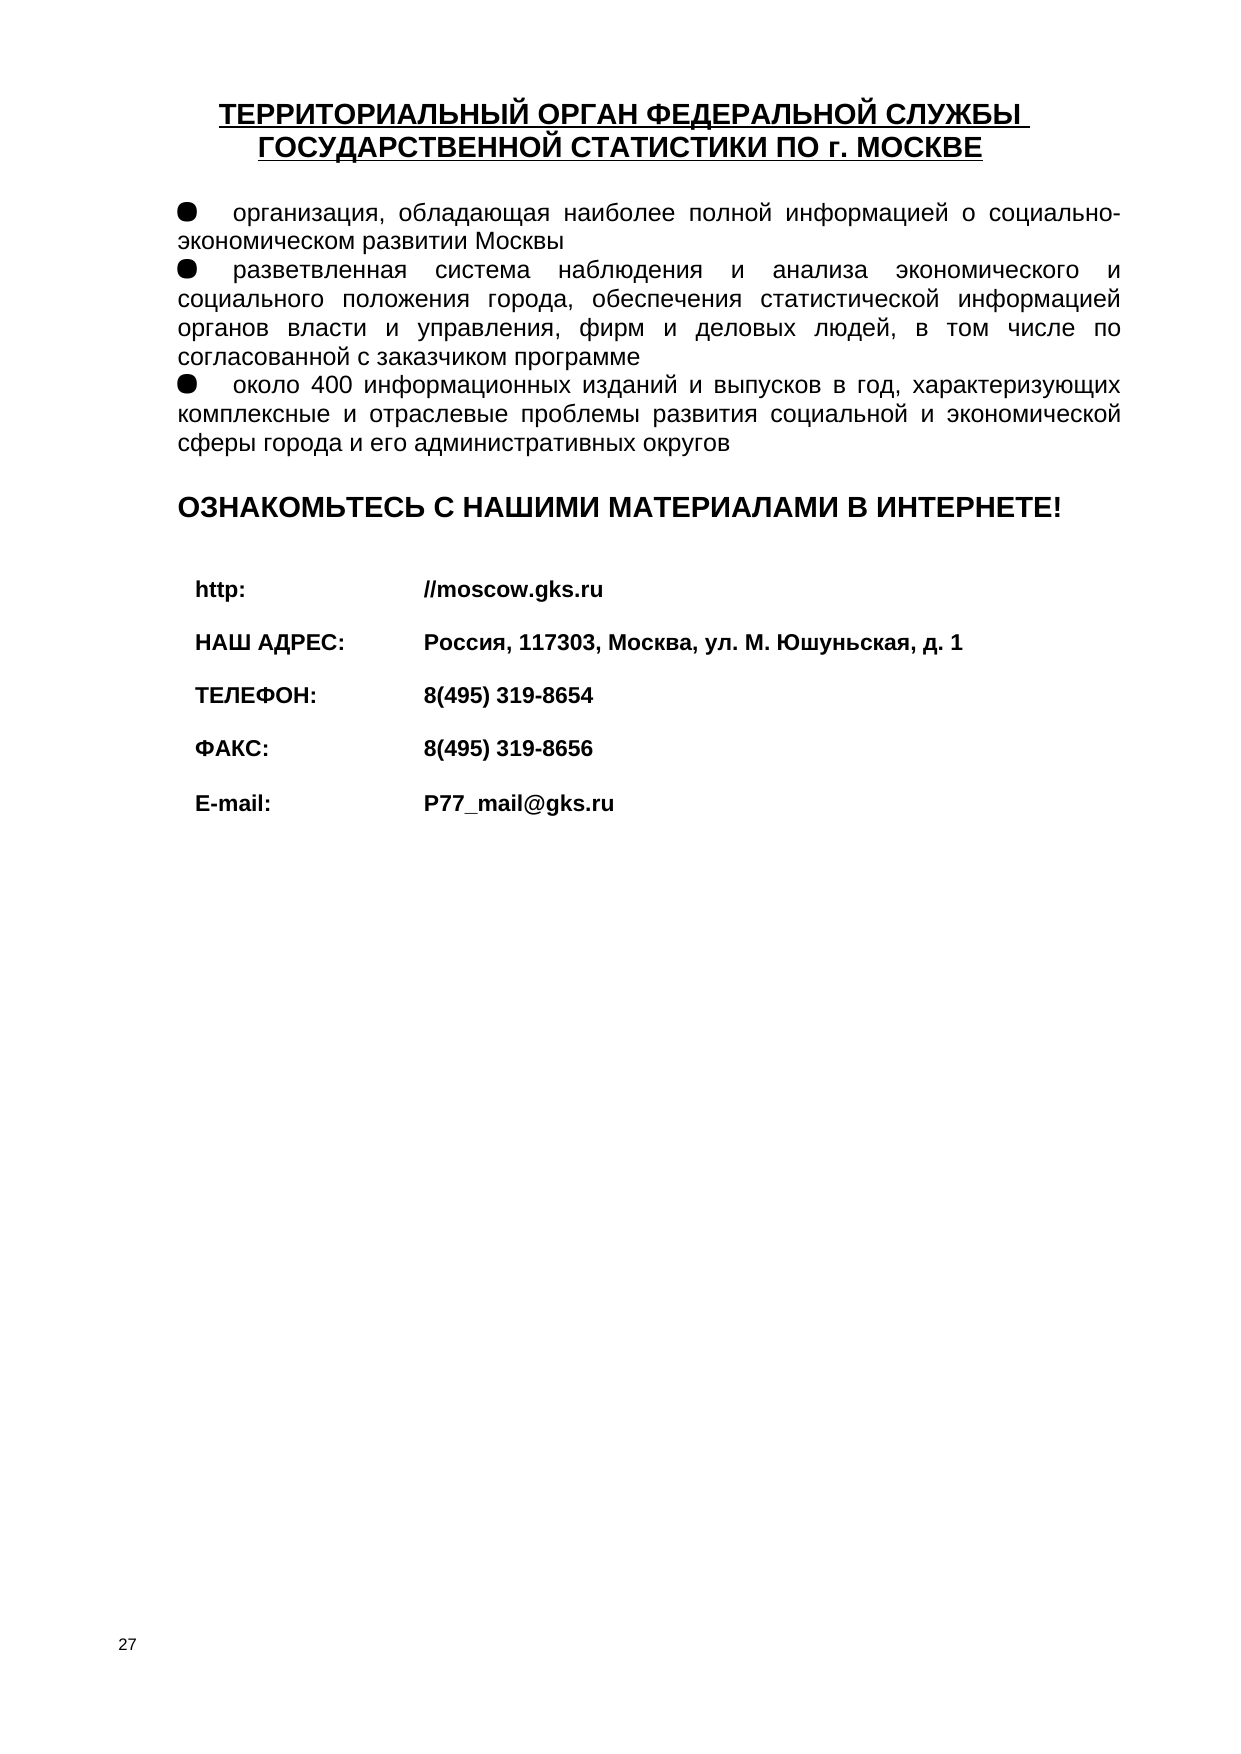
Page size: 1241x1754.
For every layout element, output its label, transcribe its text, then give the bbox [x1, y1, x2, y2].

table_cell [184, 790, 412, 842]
list организация, обладающая наиболее полной информацией о социально-экономическом развитии Москвы [177, 197, 1122, 255]
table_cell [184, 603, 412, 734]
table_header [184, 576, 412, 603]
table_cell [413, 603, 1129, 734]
list около 400 информационных изданий и выпусков в год, характеризующих комплексные и отраслевые проблемы развития социальной и экономической сферы города и его административных округов [177, 370, 1122, 457]
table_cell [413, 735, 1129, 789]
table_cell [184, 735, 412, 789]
text ОЗНАКОМЬТЕСЬ С НАШИМИ МАТЕРИАЛАМИ В ИНТЕРНЕТЕ! [118, 490, 1122, 524]
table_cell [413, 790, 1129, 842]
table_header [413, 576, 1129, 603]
text Территориальный орган федеральной службы [118, 97, 1122, 130]
text государственной статистики по г. Москве [118, 130, 1122, 164]
list разветвленная система наблюдения и анализа экономического и социального положения города, обеспечения статистической информацией органов власти и управления, фирм и деловых людей, в том числе по согласованной с заказчиком программе [177, 255, 1122, 370]
